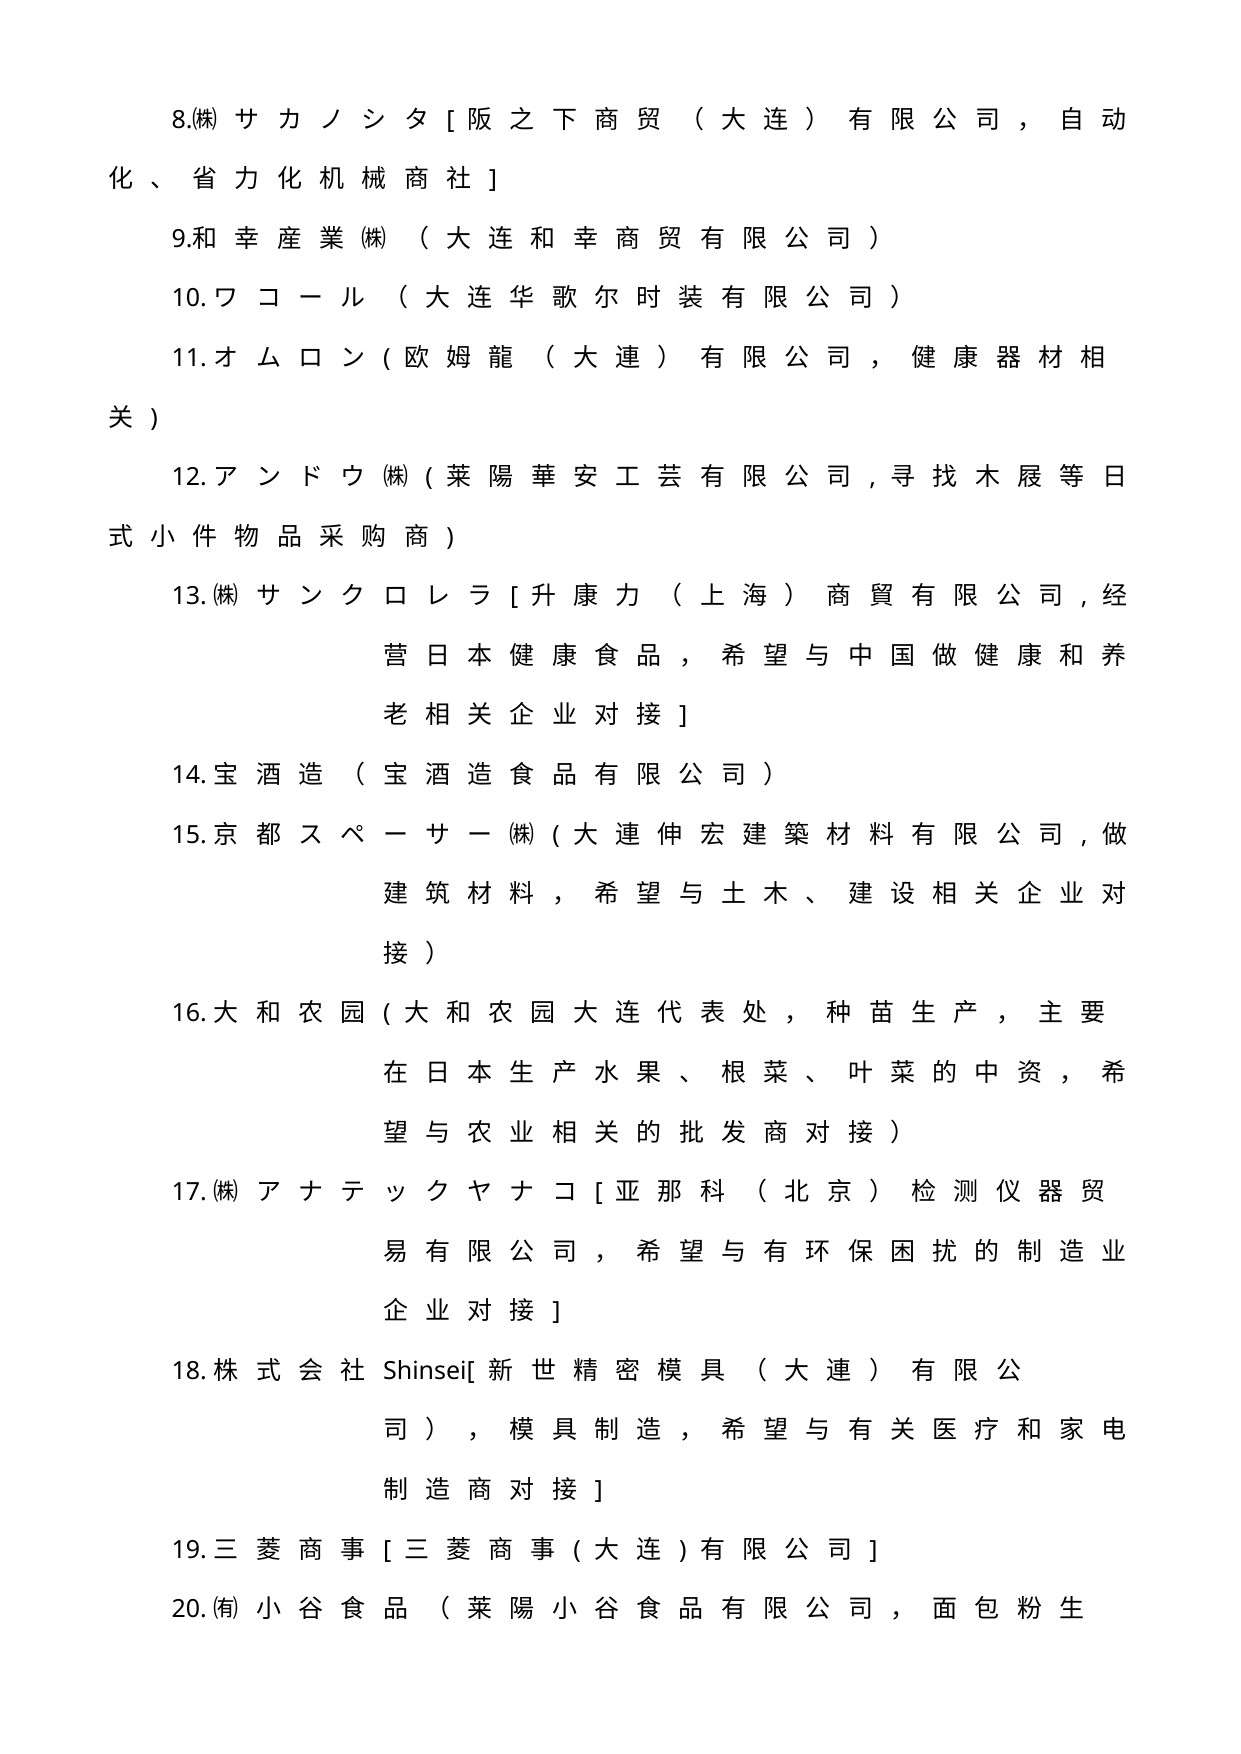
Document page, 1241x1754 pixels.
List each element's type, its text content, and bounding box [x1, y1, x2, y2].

text 18.株式会社Shinsei[新世精密模具（大連）有限公司），模具制造，希望与有关医疗和家电制造商对接] [156, 1339, 1144, 1517]
text 11.オムロン(欧姆龍（大連）有限公司，健康器材相关) [108, 326, 1144, 445]
text 8.㈱サカノシタ[阪之下商贸（大连）有限公司，自动化、省力化机械商社] [108, 87, 1144, 207]
text 13.㈱サンクロレラ[升康力（上海）商貿有限公司,经营日本健康食品，希望与中国做健康和养老相关企业对接] [156, 564, 1144, 743]
text 16.大和农园(大和农园大连代表处，种苗生产，主要在日本生产水果、根菜、叶菜的中资，希望与农业相关的批发商对接） [156, 981, 1144, 1160]
text 14.宝酒造（宝酒造食品有限公司） [156, 743, 1144, 802]
text 9.和幸産業㈱（大连和幸商贸有限公司） [108, 207, 1144, 266]
text 15.京都スペーサー㈱(大連伸宏建築材料有限公司,做建筑材料，希望与土木、建设相关企业对接） [156, 802, 1144, 981]
text 12.アンドウ㈱(莱陽華安工芸有限公司,寻找木屐等日式小件物品采购商) [108, 445, 1144, 564]
text 19.三菱商事[三菱商事(大连)有限公司] [156, 1517, 1144, 1577]
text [156, 1577, 1144, 1637]
text 10.ワコール（大连华歌尔时装有限公司） [108, 266, 1144, 326]
text 17.㈱アナテックヤナコ[亚那科（北京）检测仪器贸易有限公司，希望与有环保困扰的制造业企业对接] [156, 1160, 1144, 1339]
